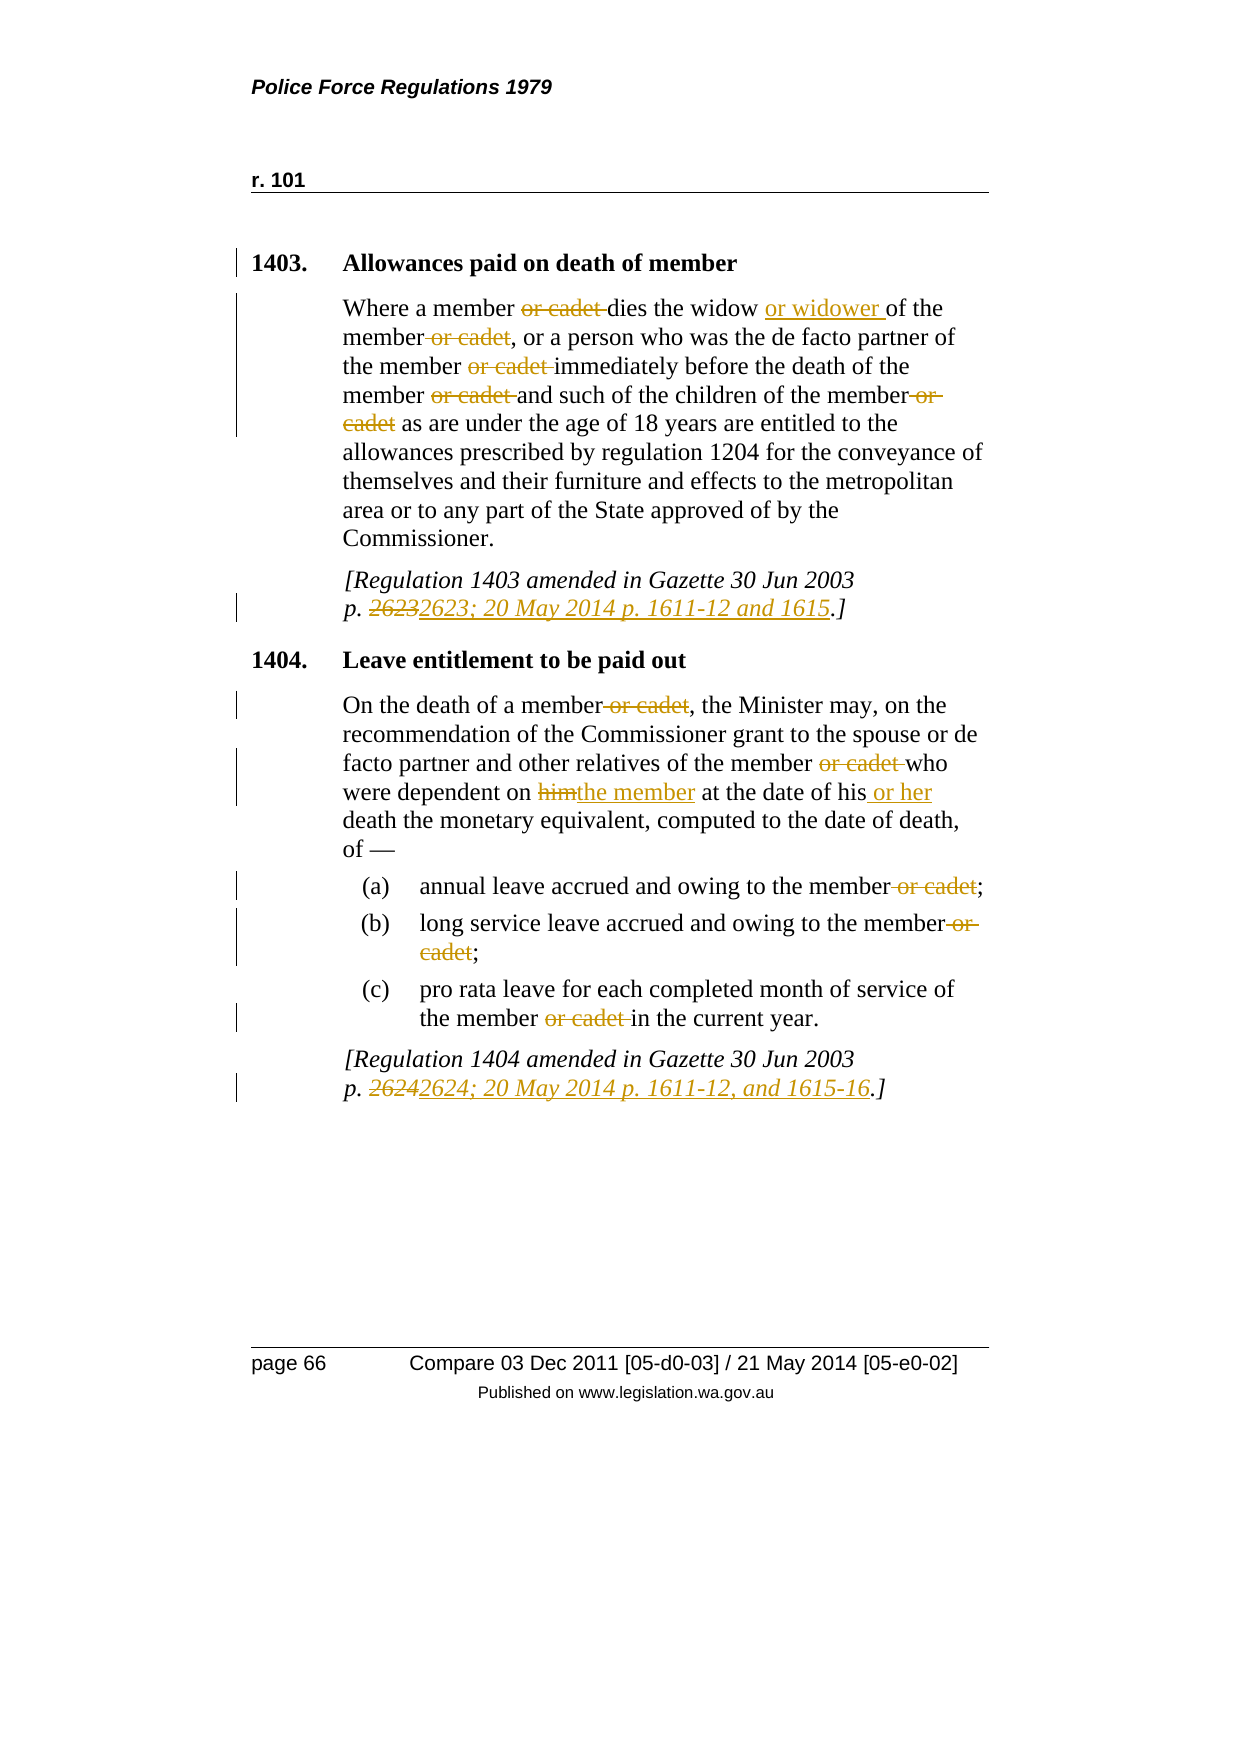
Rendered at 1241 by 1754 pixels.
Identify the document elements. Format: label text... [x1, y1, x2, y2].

text Where a member dies the widow of the member, or a person who was the de facto partner of the member immediately before the death of the member and such of the children of the member as are under the age of 18 years are entitled to the allowances prescribed by regulation 1204 for the conveyance of themselves and their furniture and effects to the metropolitan area or to any part of the State approved of by the Commissioner. [251, 293, 989, 552]
subtitle 1403. Allowances paid on death of member [251, 248, 989, 277]
text On the death of a member, the Minister may, on the recommendation of the Commissioner grant to the spouse or de facto partner and other relatives of the member who were dependent on at the date of his death the monetary equivalent, computed to the date of death, of — [251, 691, 989, 863]
subtitle 1404. Leave entitlement to be paid out [251, 645, 989, 674]
text [Regulation 1404 amended in Gazette 30 Jun 2003 p. .] [251, 1044, 989, 1102]
text (b) long service leave accrued and owing to the member; [251, 908, 989, 966]
text [Regulation 1403 amended in Gazette 30 Jun 2003 p. .] [251, 565, 989, 622]
text (c) pro rata leave for each completed month of service of the member in the current year. [251, 974, 989, 1032]
text (a) annual leave accrued and owing to the member; [251, 871, 989, 900]
